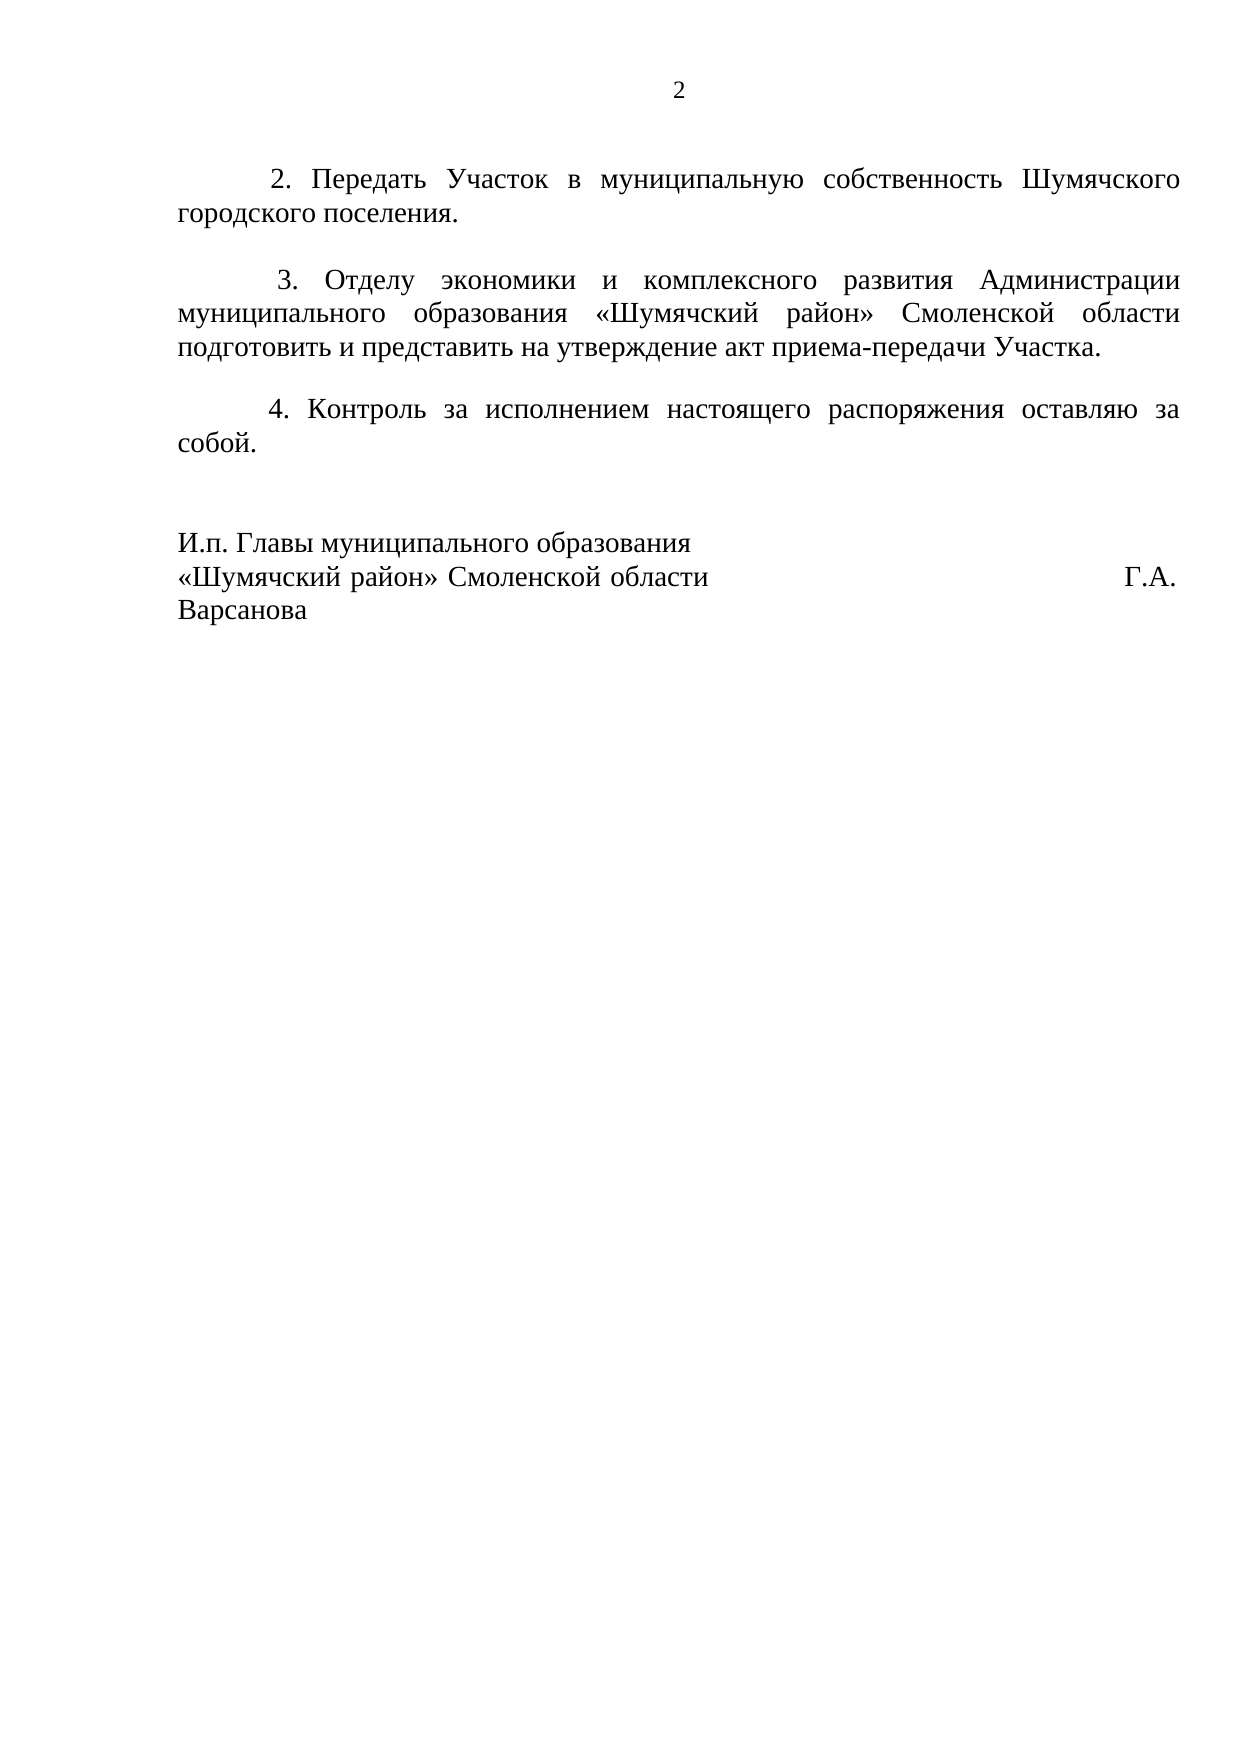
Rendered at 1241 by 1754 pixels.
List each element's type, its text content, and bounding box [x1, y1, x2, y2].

text 3. Отделу экономики и комплексного развития Администрации муниципального образования «Шумячский район» Смоленской области подготовить и представить на утверждение акт приема-передачи Участка. [177, 262, 1181, 362]
text 2. Передать Участок в муниципальную собственность Шумячского городского поселения. [177, 161, 1181, 228]
text «Шумячский район» Смоленской области Г.А. Варсанова [177, 559, 1181, 626]
text И.п. Главы муниципального образования [177, 525, 1181, 559]
text 4. Контроль за исполнением настоящего распоряжения оставляю за собой. [177, 391, 1181, 458]
